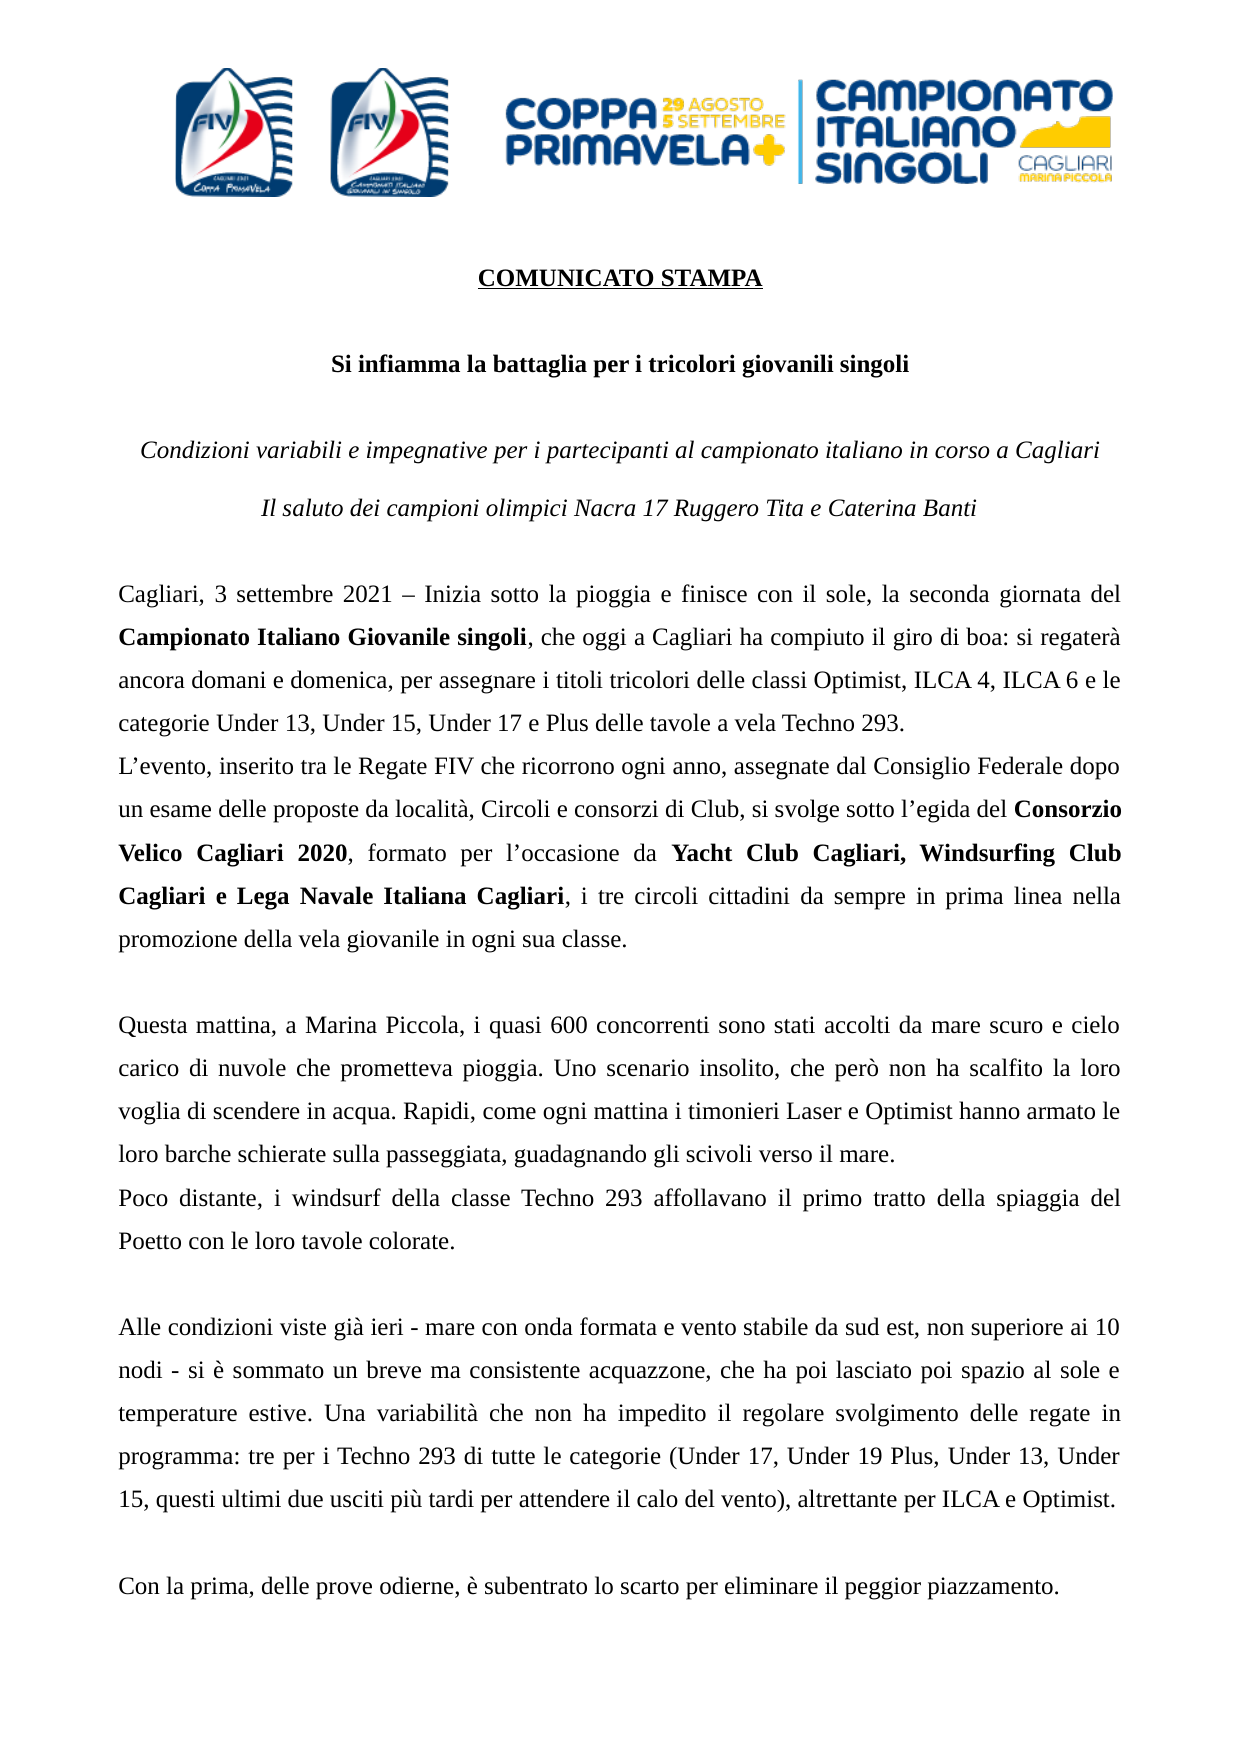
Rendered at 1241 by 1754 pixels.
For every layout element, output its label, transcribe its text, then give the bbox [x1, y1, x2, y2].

text COMUNICATO STAMPA [118, 263, 1122, 291]
text Alle condizioni viste già ieri - mare con onda formata e vento stabile da sud est, non superiore ai 10 nodi - si è sommato un breve ma consistente acquazzone, che ha poi lasciato poi spazio al sole e temperature estive. Una variabilità che non ha impedito il regolare svolgimento delle regate in programma: tre per i Techno 293 di tutte le categorie (Under 17, Under 19 Plus, Under 13, Under 15, questi ultimi due usciti più tardi per attendere il calo del vento), altrettante per ILCA e Optimist. [118, 1312, 1122, 1513]
text Cagliari, 3 settembre 2021 – Inizia sotto la pioggia e finisce con il sole, la seconda giornata del Campionato Italiano Giovanile singoli, che oggi a Cagliari ha compiuto il giro di boa: si regaterà ancora domani e domenica, per assegnare i titoli tricolori delle classi Optimist, ILCA 4, ILCA 6 e le categorie Under 13, Under 15, Under 17 e Plus delle tavole a vela Techno 293. [118, 579, 1122, 737]
text Il saluto dei campioni olimpici Nacra 17 Ruggero Tita e Caterina Banti [118, 493, 1122, 521]
picture [175, 68, 1113, 197]
text Questa mattina, a Marina Piccola, i quasi 600 concorrenti sono stati accolti da mare scuro e cielo carico di nuvole che prometteva pioggia. Uno scenario insolito, che però non ha scalfito la loro voglia di scendere in acqua. Rapidi, come ogni mattina i timonieri Laser e Optimist hanno armato le loro barche schierate sulla passeggiata, guadagnando gli scivoli verso il mare. [118, 1010, 1122, 1168]
text Poco distante, i windsurf della classe Techno 293 affollavano il primo tratto della spiaggia del Poetto con le loro tavole colorate. [118, 1183, 1122, 1254]
text L’evento, inserito tra le Regate FIV che ricorrono ogni anno, assegnate dal Consiglio Federale dopo un esame delle proposte da località, Circoli e consorzi di Club, si svolge sotto l’egida del Consorzio Velico Cagliari 2020, formato per l’occasione da Yacht Club Cagliari, Windsurfing Club Cagliari e Lega Navale Italiana Cagliari, i tre circoli cittadini da sempre in prima linea nella promozione della vela giovanile in ogni sua classe. [118, 751, 1122, 953]
text Condizioni variabili e impegnative per i partecipanti al campionato italiano in corso a Cagliari [118, 435, 1122, 464]
text Con la prima, delle prove odierne, è subentrato lo scarto per eliminare il peggior piazzamento. [118, 1571, 1122, 1599]
text Si infiamma la battaglia per i tricolori giovanili singoli [118, 349, 1122, 378]
